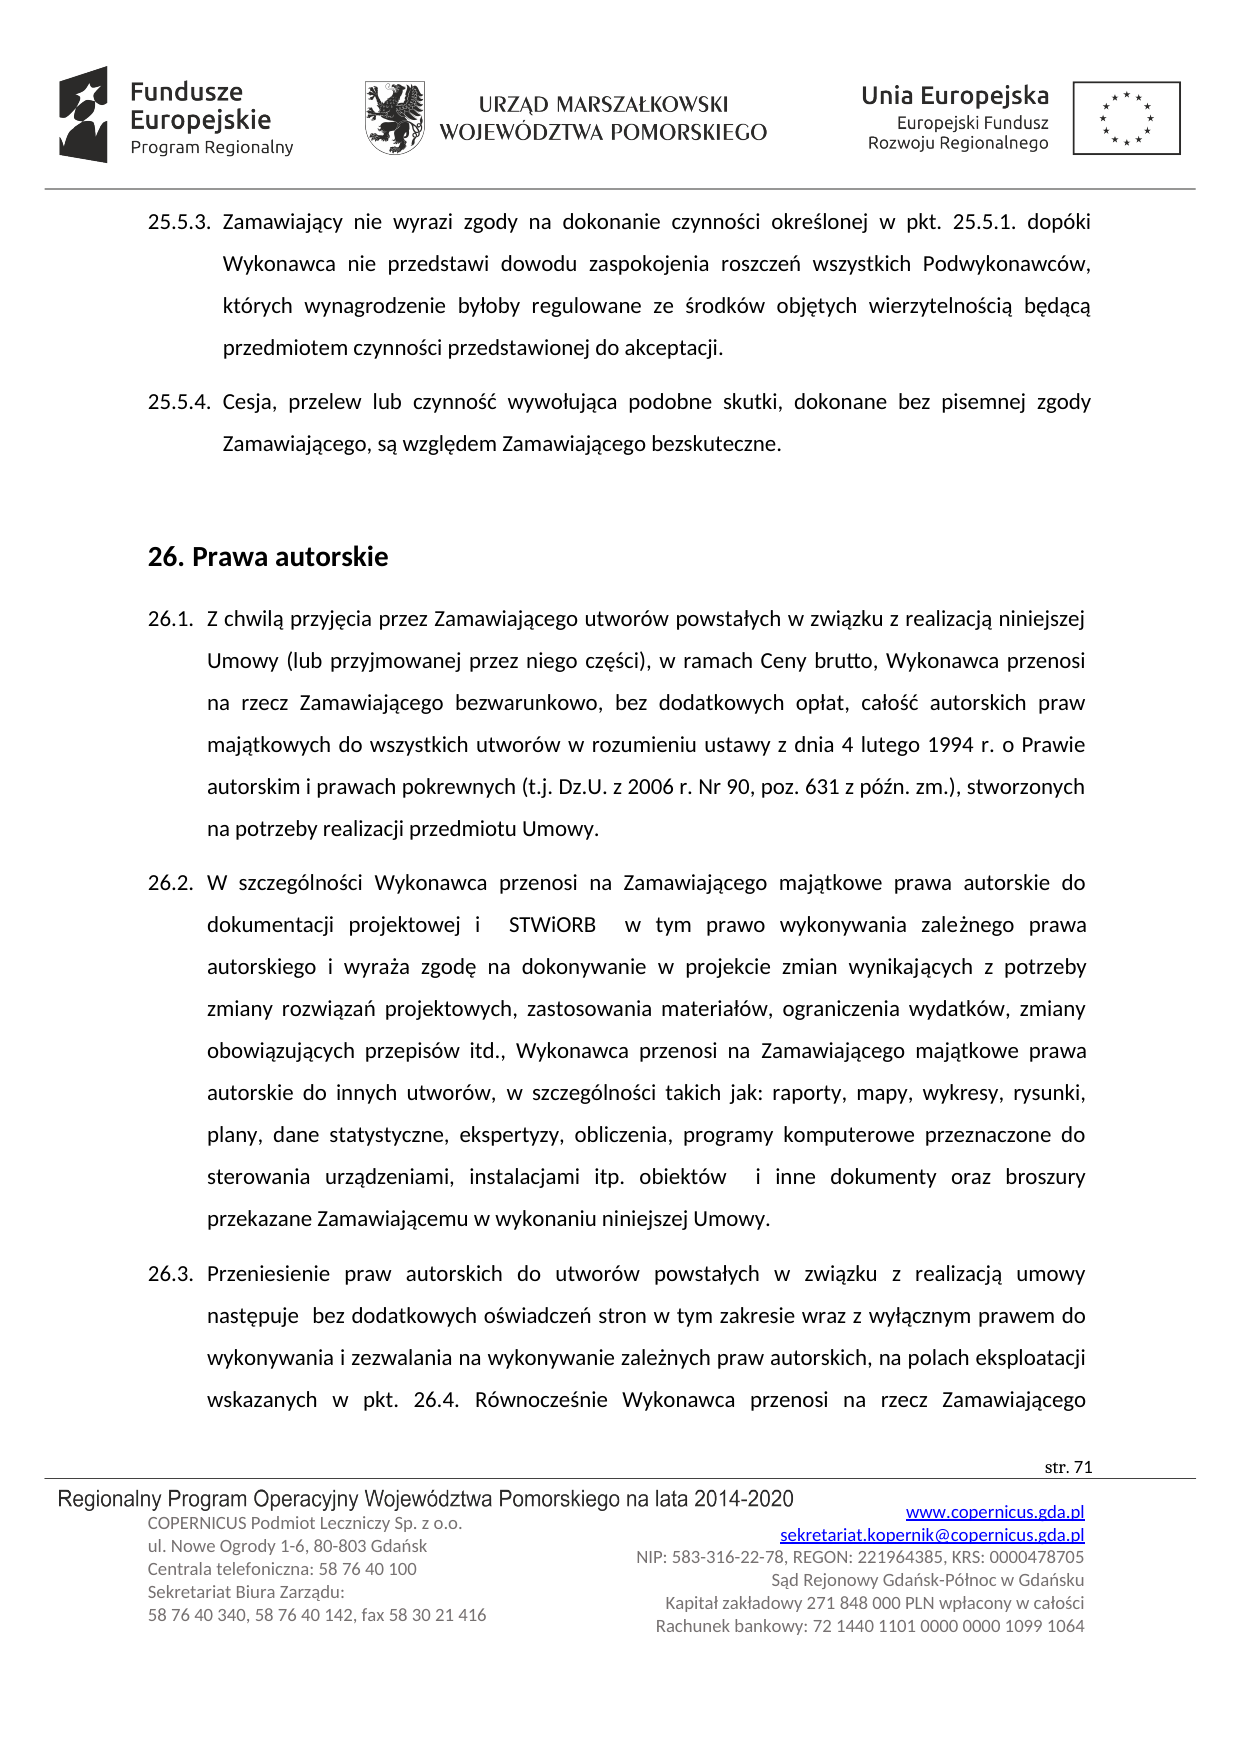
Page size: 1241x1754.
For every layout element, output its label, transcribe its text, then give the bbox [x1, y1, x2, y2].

list W szczególności Wykonawca przenosi na Zamawiającego majątkowe prawa autorskie do dokumentacji projektowej i STWiORB w tym prawo wykonywania zależnego prawa autorskiego i wyraża zgodę na dokonywanie w projekcie zmian wynikających z potrzeby zmiany rozwiązań projektowych, zastosowania materiałów, ograniczenia wydatków, zmiany obowiązujących przepisów itd., Wykonawca przenosi na Zamawiającego majątkowe prawa autorskie do innych utworów, w szczególności takich jak: raporty, mapy, wykresy, rysunki, plany, dane statystyczne, ekspertyzy, obliczenia, programy komputerowe przeznaczone do sterowania urządzeniami, instalacjami itp. obiektów i inne dokumenty oraz broszury przekazane Zamawiającemu w wykonaniu niniejszej Umowy. [148, 868, 1087, 1232]
list Cesja, przelew lub czynność wywołująca podobne skutki, dokonane bez pisemnej zgody Zamawiającego, są względem Zamawiającego bezskuteczne. [148, 387, 1092, 457]
list Prawa autorskie [148, 538, 1087, 574]
picture [44, 66, 1196, 190]
list Zamawiający nie wyrazi zgody na dokonanie czynności określonej w pkt. 25.5.1. dopóki Wykonawca nie przedstawi dowodu zaspokojenia roszczeń wszystkich Podwykonawców, których wynagrodzenie byłoby regulowane ze środków objętych wierzytelnością będącą przedmiotem czynności przedstawionej do akceptacji. [148, 207, 1092, 361]
list Z chwilą przyjęcia przez Zamawiającego utworów powstałych w związku z realizacją niniejszej Umowy (lub przyjmowanej przez niego części), w ramach Ceny brutto, Wykonawca przenosi na rzecz Zamawiającego bezwarunkowo, bez dodatkowych opłat, całość autorskich praw majątkowych do wszystkich utworów w rozumieniu ustawy z dnia 4 lutego 1994 r. o Prawie autorskim i prawach pokrewnych (t.j. Dz.U. z 2006 r. Nr 90, poz. 631 z późn. zm.), stworzonych na potrzeby realizacji przedmiotu Umowy. [148, 604, 1087, 842]
picture [44, 1478, 1197, 1511]
